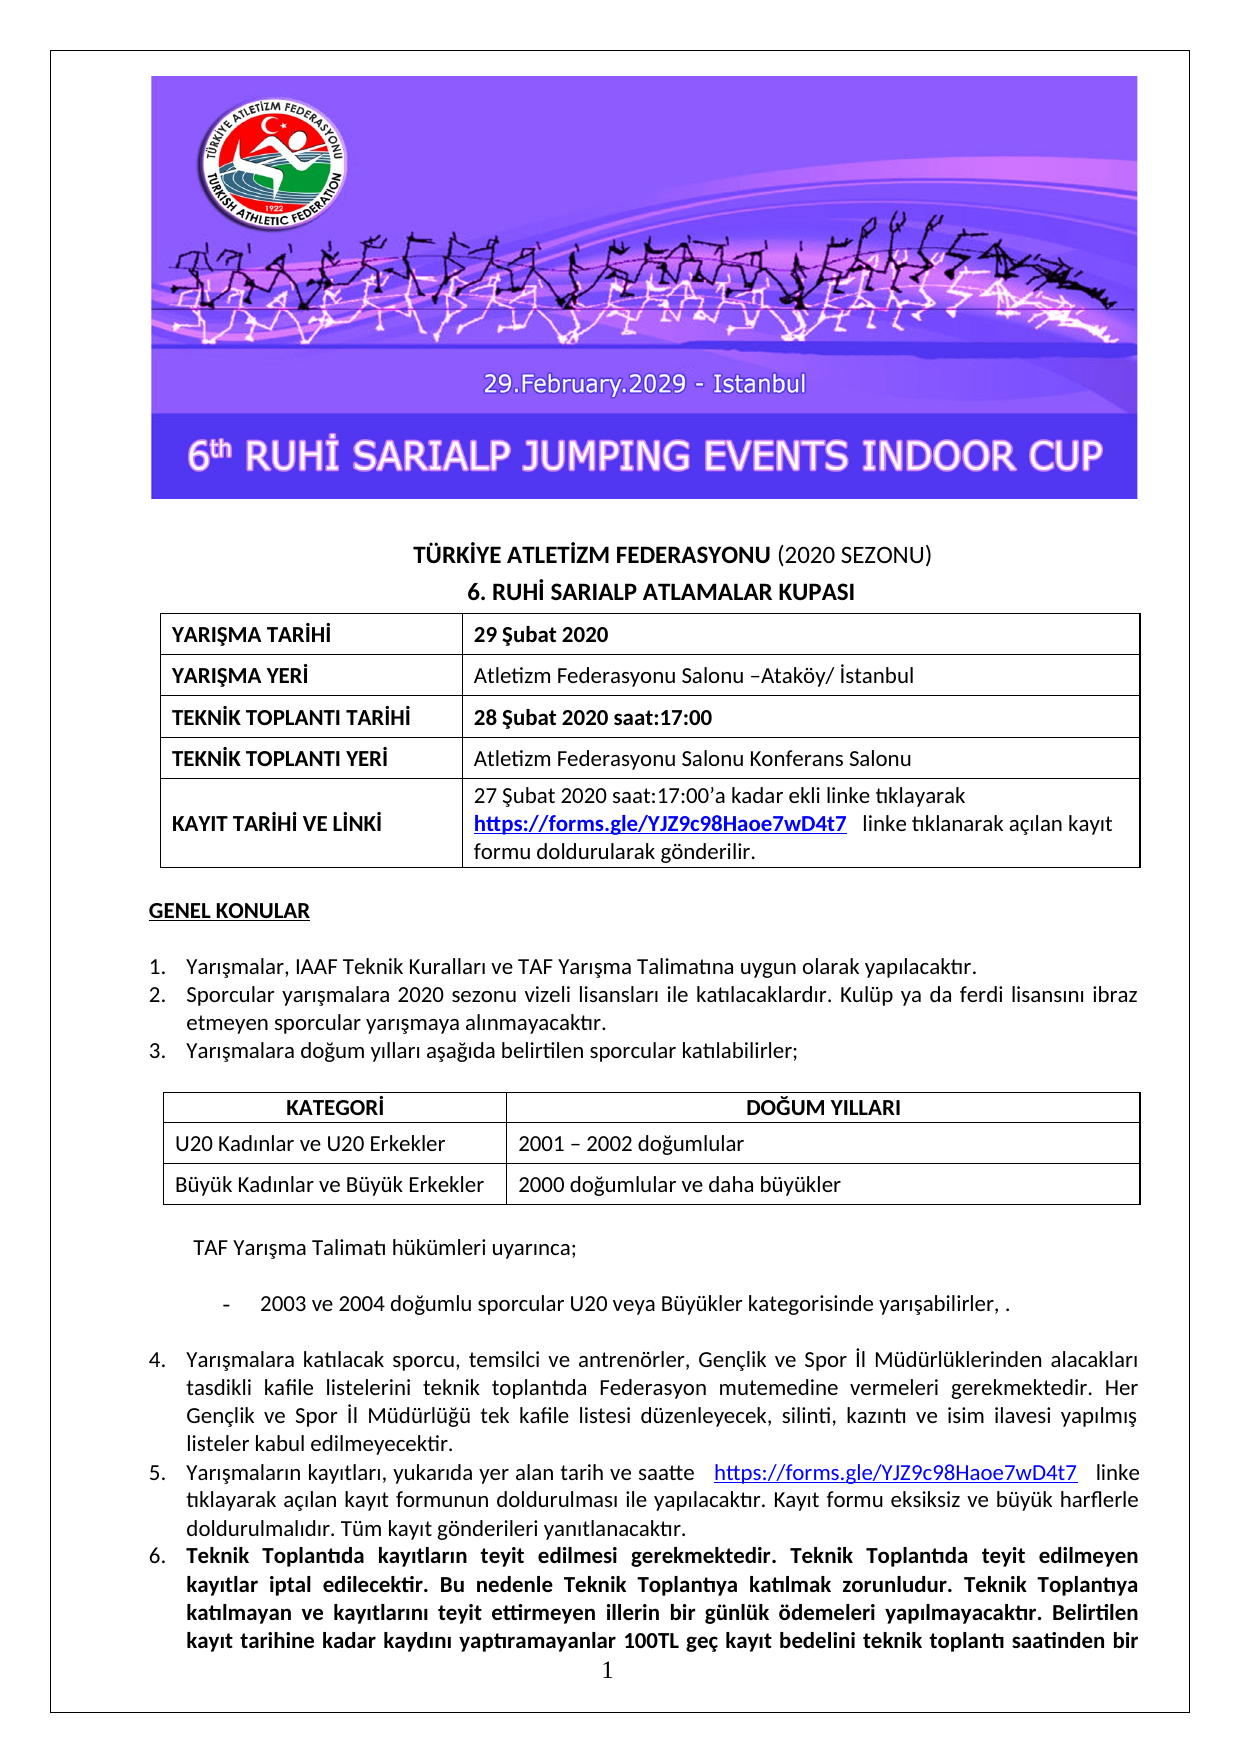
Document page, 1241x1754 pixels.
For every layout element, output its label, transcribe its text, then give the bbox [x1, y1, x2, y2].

subtitle 6. RUHİ SARIALP ATLAMALAR KUPASI [75, 576, 1140, 606]
table_cell Büyük Kadınlar ve Büyük Erkekler [164, 1164, 506, 1204]
table_header DOĞUM YILLARI [507, 1093, 1139, 1122]
table_cell 27 Şubat 2020 saat:17:00’a kadar ekli linke tıklayarak https://forms.gle/YJZ9c98Haoe7wD4t7 linke tıklanarak açılan kayıt formu doldurularak gönderilir. [463, 779, 1139, 867]
subtitle TÜRKİYE ATLETİZM FEDERASYONU (2020 SEZONU) [75, 539, 1140, 570]
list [149, 1542, 1140, 1654]
table_cell KAYIT TARİHİ VE LİNKİ [161, 779, 462, 867]
list Yarışmalara katılacak sporcu, temsilci ve antrenörler, Gençlik ve Spor İl Müdürlüklerinden alacakları tasdikli kafile listelerini teknik toplantıda Federasyon mutemedine vermeleri gerekmektedir. Her Gençlik ve Spor İl Müdürlüğü tek kafile listesi düzenleyecek, silinti, kazıntı ve isim ilavesi yapılmış listeler kabul edilmeyecektir. [149, 1346, 1140, 1458]
table_header KATEGORİ [164, 1093, 506, 1122]
text TAF Yarışma Talimatı hükümleri uyarınca; [149, 1233, 1140, 1261]
subtitle Yarışmaların kayıtları, yukarıda yer alan tarih ve saatte https://forms.gle/YJZ9c98Haoe7wD4t7 linke tıklayarak açılan kayıt formunun doldurulması ile yapılacaktır. Kayıt formu eksiksiz ve büyük harflerle doldurulmalıdır. Tüm kayıt gönderileri yanıtlanacaktır. [149, 1458, 1140, 1542]
list 2003 ve 2004 doğumlu sporcular U20 veya Büyükler kategorisinde yarışabilirler, . [222, 1289, 1140, 1317]
list Yarışmalara doğum yılları aşağıda belirtilen sporcular katılabilirler; [149, 1036, 1140, 1064]
table_header YARIŞMA TARİHİ [161, 614, 462, 654]
table_header 29 Şubat 2020 [463, 614, 1139, 654]
list Yarışmalar, IAAF Teknik Kuralları ve TAF Yarışma Talimatına uygun olarak yapılacaktır. [149, 952, 1140, 980]
table_cell YARIŞMA YERİ [161, 655, 462, 695]
table_cell TEKNİK TOPLANTI TARİHİ [161, 696, 462, 737]
table_cell Atletizm Federasyonu Salonu –Ataköy/ İstanbul [463, 655, 1139, 695]
table_cell U20 Kadınlar ve U20 Erkekler [164, 1123, 506, 1163]
list Sporcular yarışmalara 2020 sezonu vizeli lisansları ile katılacaklardır. Kulüp ya da ferdi lisansını ibraz etmeyen sporcular yarışmaya alınmayacaktır. [149, 980, 1140, 1036]
table_cell 2001 – 2002 doğumlular [507, 1123, 1139, 1163]
subtitle GENEL KONULAR [75, 896, 1140, 924]
table_cell Atletizm Federasyonu Salonu Konferans Salonu [463, 738, 1139, 778]
table_cell 28 Şubat 2020 saat:17:00 [463, 696, 1139, 737]
picture [151, 76, 1138, 499]
table_cell 2000 doğumlular ve daha büyükler [507, 1164, 1139, 1204]
table_cell TEKNİK TOPLANTI YERİ [161, 738, 462, 778]
